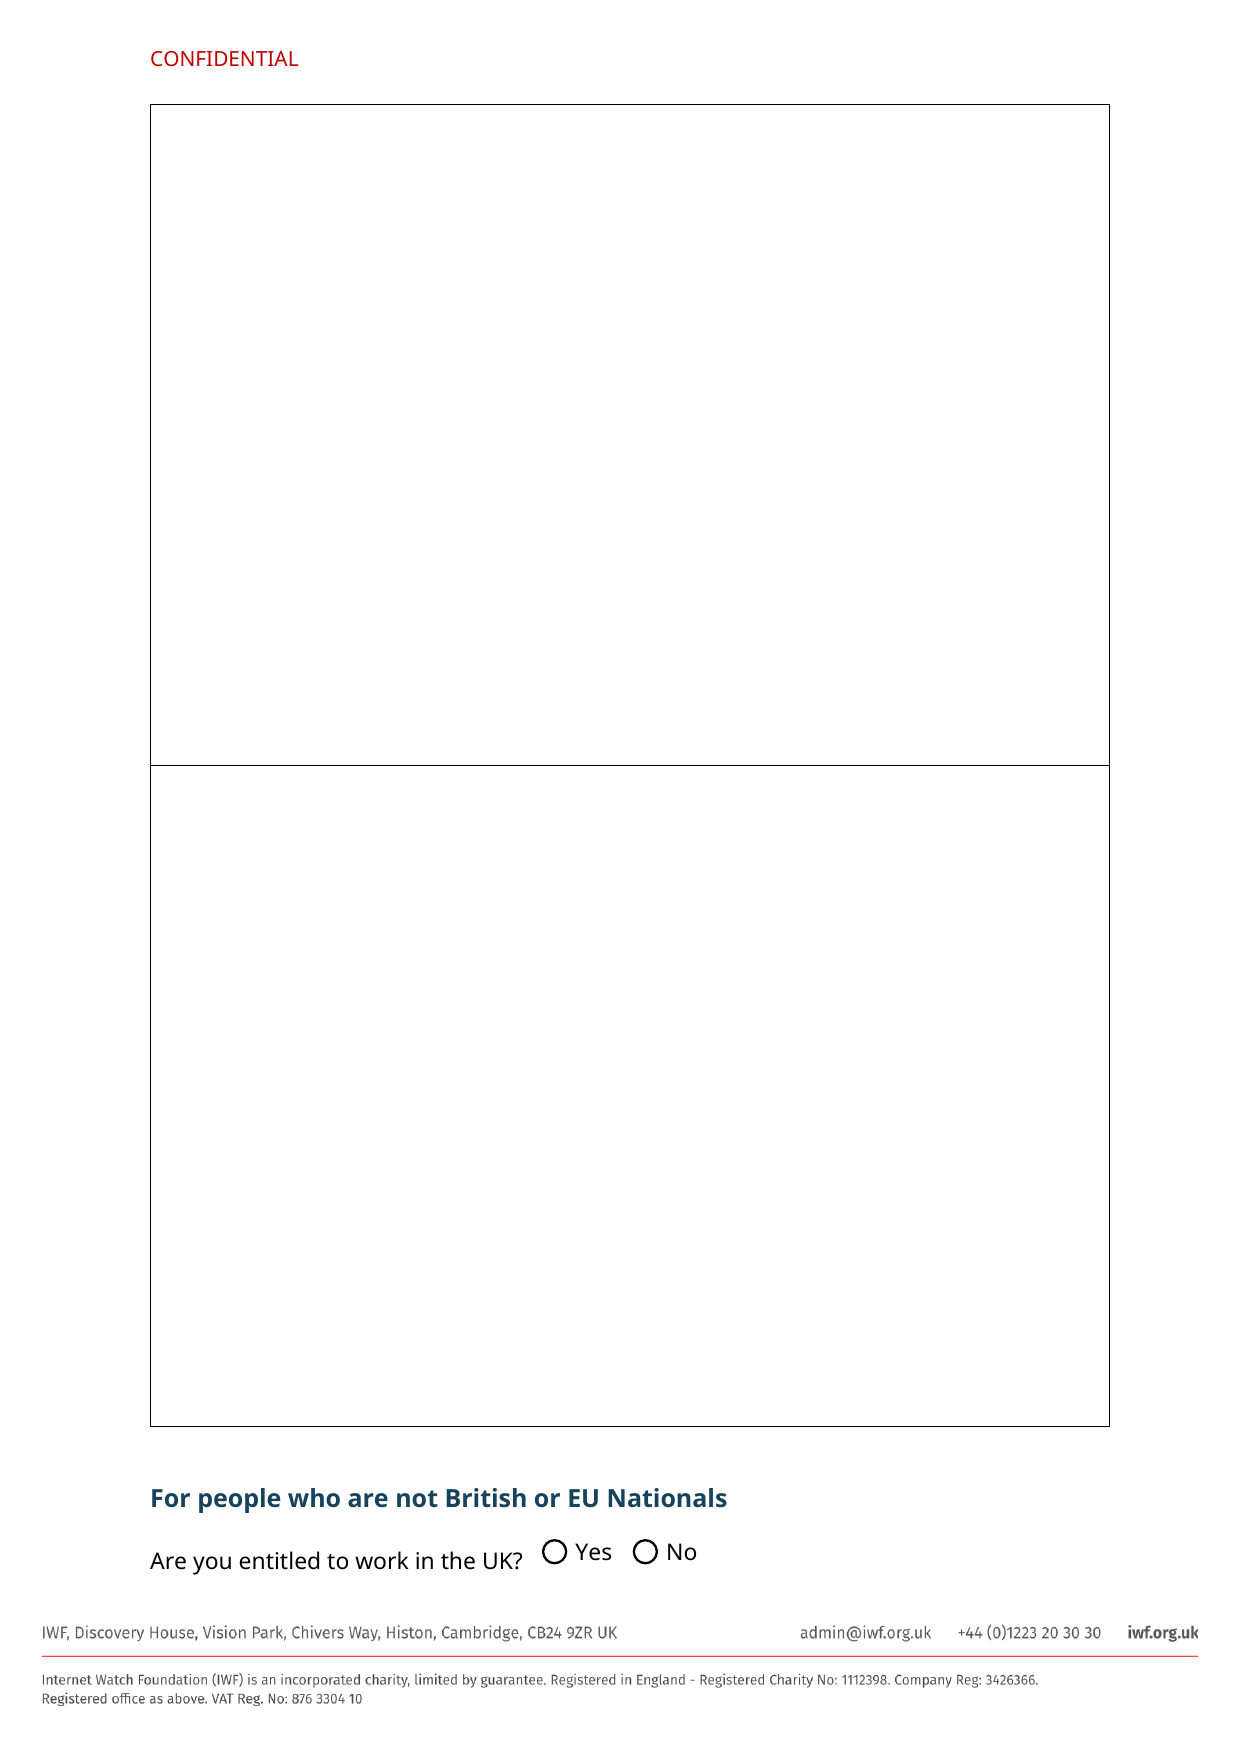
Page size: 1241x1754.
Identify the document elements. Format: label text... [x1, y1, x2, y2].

picture [42, 1624, 1199, 1706]
subtitle For people who are not British or EU Nationals [150, 1480, 1090, 1514]
text Are you entitled to work in the UK? [150, 1534, 1090, 1576]
table_cell [151, 766, 1109, 1426]
table_header [151, 105, 1109, 765]
